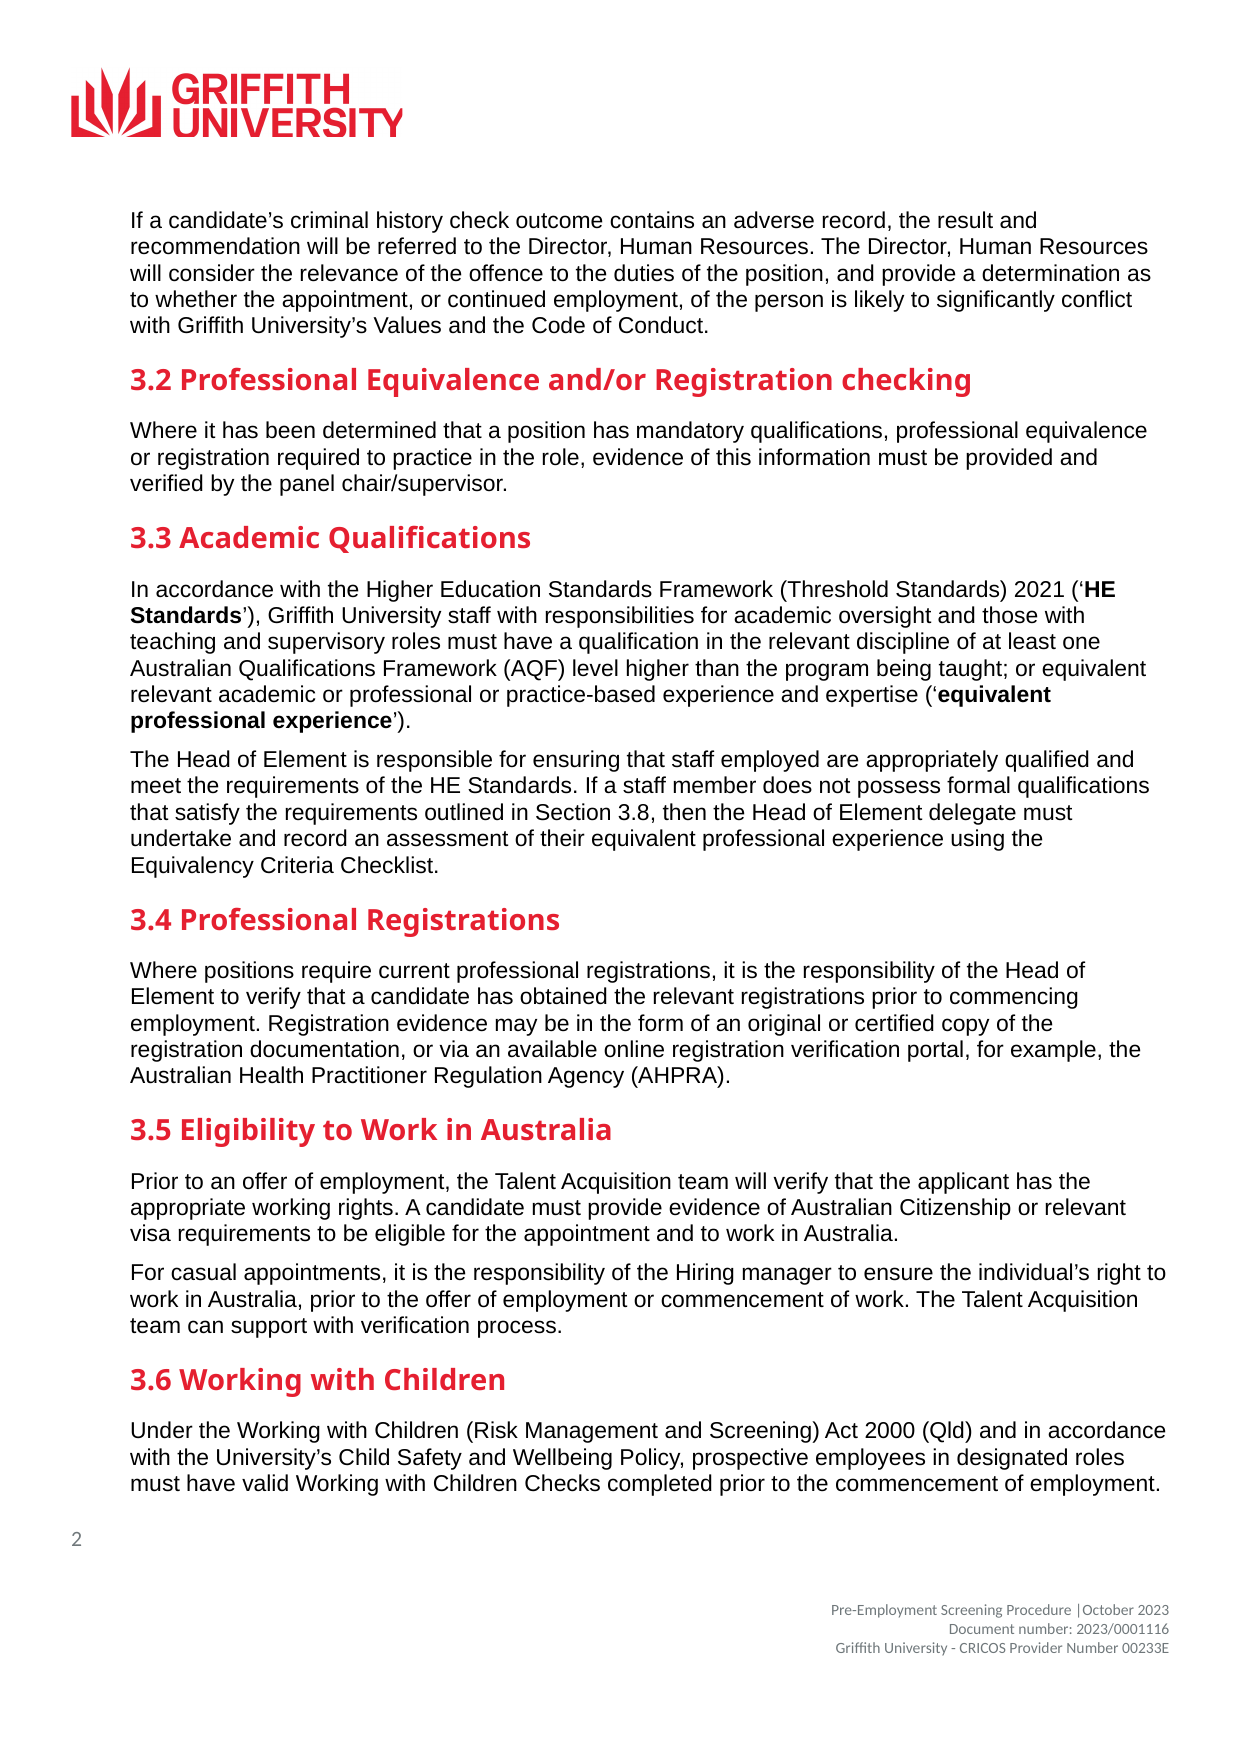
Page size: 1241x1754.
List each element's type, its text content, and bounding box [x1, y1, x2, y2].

text The Head of Element is responsible for ensuring that staff employed are appropriately qualified and meet the requirements of the HE Standards. If a staff member does not possess formal qualifications that satisfy the requirements outlined in Section 3.8, then the Head of Element delegate must undertake and record an assessment of their equivalent professional experience using the Equivalency Criteria Checklist. [130, 746, 1169, 878]
picture [70, 67, 402, 137]
text If a candidate’s criminal history check outcome contains an adverse record, the result and recommendation will be referred to the Director, Human Resources. The Director, Human Resources will consider the relevance of the offence to the duties of the position, and provide a determination as to whether the appointment, or continued employment, of the person is likely to significantly conflict with Griffith University’s Values and the Code of Conduct. [130, 207, 1169, 338]
text Prior to an offer of employment, the Talent Acquisition team will verify that the applicant has the appropriate working rights. A candidate must provide evidence of Australian Citizenship or relevant visa requirements to be eligible for the appointment and to work in Australia. [130, 1168, 1169, 1247]
text Where it has been determined that a position has mandatory qualifications, professional equivalence or registration required to practice in the role, evidence of this information must be provided and verified by the panel chair/supervisor. [130, 417, 1169, 497]
subtitle 3.2 Professional Equivalence and/or Registration checking [130, 359, 1169, 399]
text Where positions require current professional registrations, it is the responsibility of the Head of Element to verify that a candidate has obtained the relevant registrations prior to commencing employment. Registration evidence may be in the form of an original or certified copy of the registration documentation, or via an available online registration verification portal, for example, the Australian Health Practitioner Regulation Agency (AHPRA). [130, 957, 1169, 1089]
subtitle 3.6 Working with Children [130, 1359, 1169, 1399]
subtitle 3.4 Professional Registrations [130, 899, 1169, 938]
text In accordance with the Higher Education Standards Framework (Threshold Standards) 2021 (‘HE Standards’), Griffith University staff with responsibilities for academic oversight and those with teaching and supervisory roles must have a qualification in the relevant discipline of at least one Australian Qualifications Framework (AQF) level higher than the program being taught; or equivalent relevant academic or professional or practice-based experience and expertise (‘equivalent professional experience’). [130, 576, 1169, 734]
subtitle 3.5 Eligibility to Work in Australia [130, 1109, 1169, 1149]
text Under the Working with Children (Risk Management and Screening) Act 2000 (Qld) and in accordance with the University’s Child Safety and Wellbeing Policy, prospective employees in designated roles must have valid Working with Children Checks completed prior to the commencement of employment. [130, 1417, 1169, 1496]
subtitle 3.3 Academic Qualifications [130, 517, 1169, 557]
text For casual appointments, it is the responsibility of the Hiring manager to ensure the individual’s right to work in Australia, prior to the offer of employment or commencement of work. The Talent Acquisition team can support with verification process. [130, 1259, 1169, 1338]
